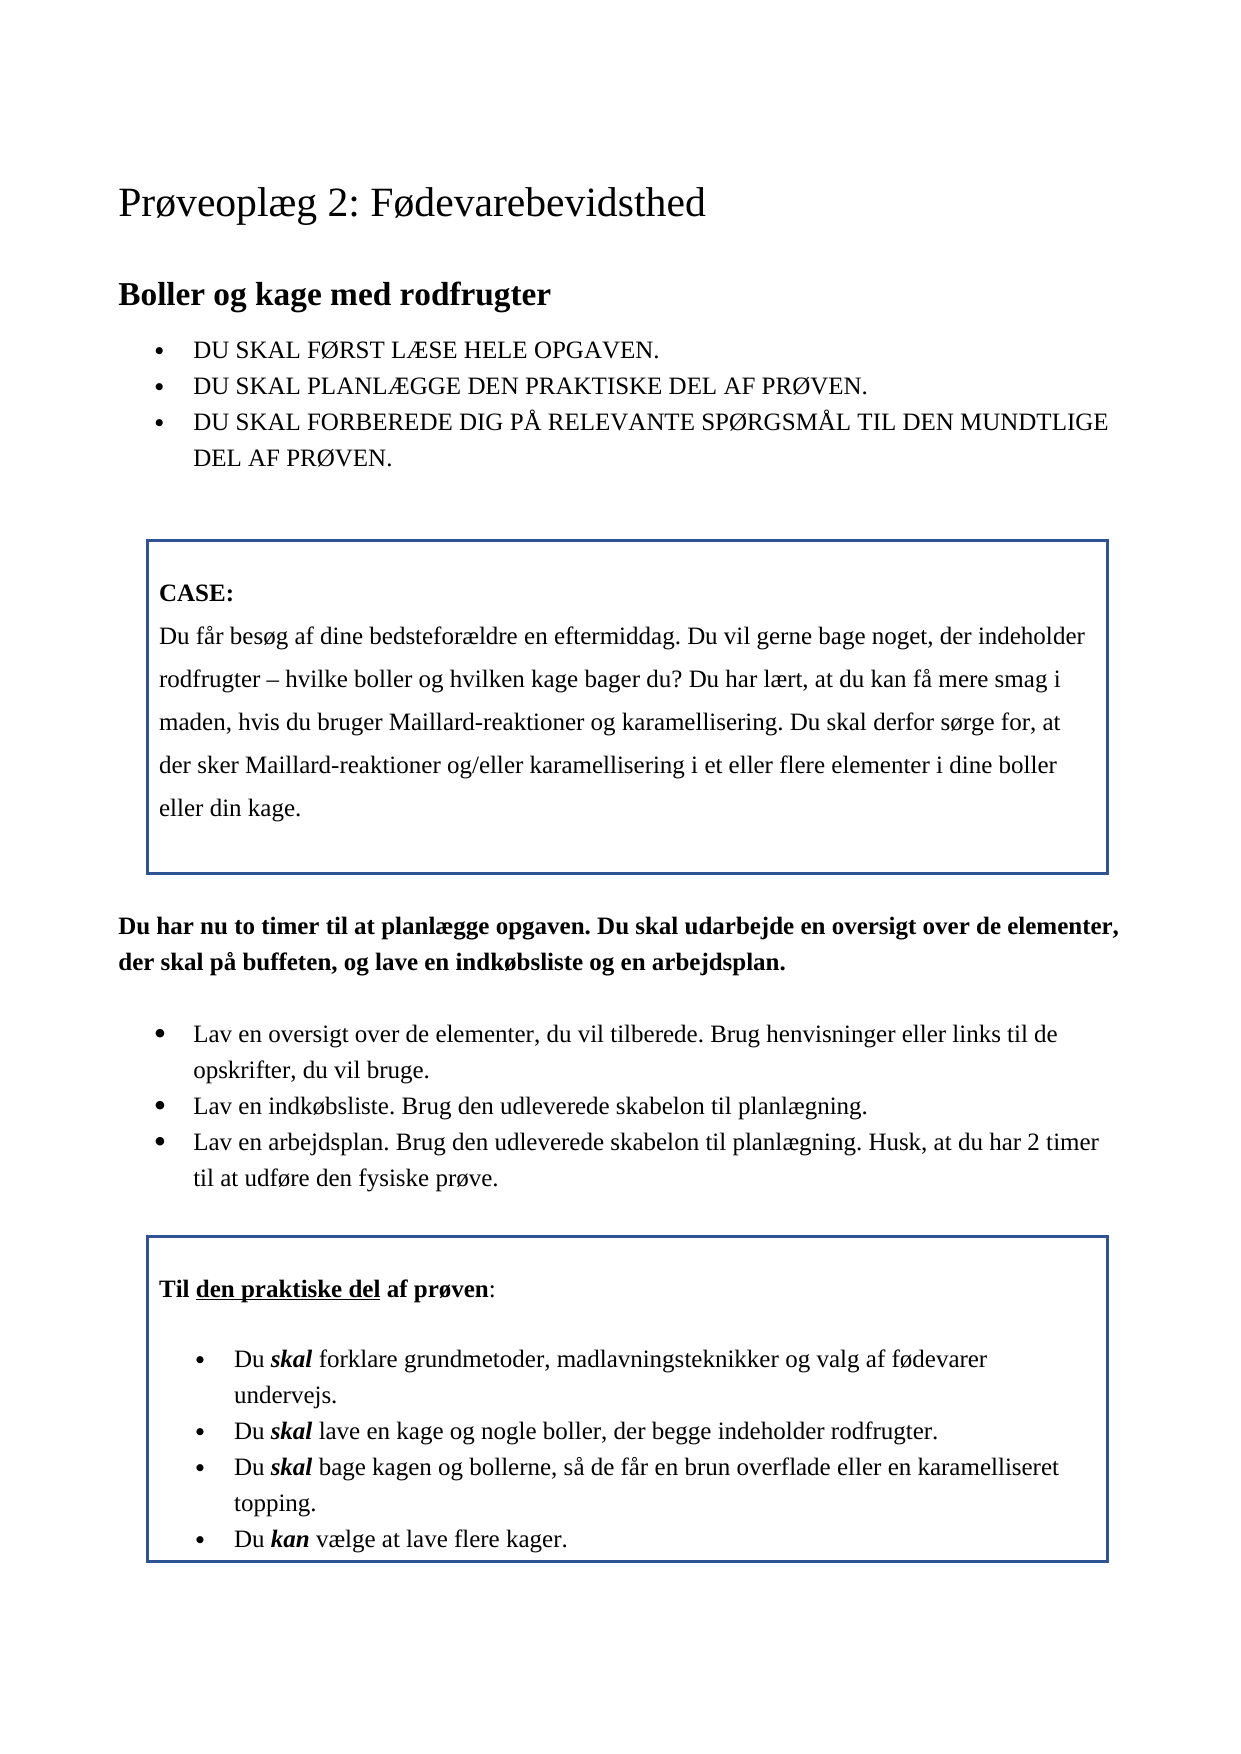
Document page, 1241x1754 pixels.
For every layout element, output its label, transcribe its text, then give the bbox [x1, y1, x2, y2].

list DU SKAL FØRST LÆSE HELE OPGAVEN. [156, 335, 1122, 364]
list DU SKAL PLANLÆGGE DEN PRAKTISKE DEL AF PRØVEN. [156, 371, 1122, 400]
text Boller og kage med rodfrugter [118, 274, 1122, 313]
list DU SKAL FORBEREDE DIG PÅ RELEVANTE SPØRGSMÅL TIL DEN MUNDTLIGE DEL AF PRØVEN. [156, 407, 1122, 507]
table_header CASE: Du får besøg af dine bedsteforældre en eftermiddag. Du vil gerne bage noget, der indeholder rodfrugter – hvilke boller og hvilken kage bager du? Du har lært, at du kan få mere smag i maden, hvis du bruger Maillard-reaktioner og karamellisering. Du skal derfor sørge for, at der sker Maillard-reaktioner og/eller karamellisering i et eller flere elementer i dine boller eller din kage. [149, 542, 1106, 872]
list Lav en oversigt over de elementer, du vil tilberede. Brug henvisninger eller links til de opskrifter, du vil bruge. [156, 1019, 1122, 1084]
list Lav en indkøbsliste. Brug den udleverede skabelon til planlægning. [156, 1091, 1122, 1120]
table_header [149, 1238, 1106, 1559]
list Lav en arbejdsplan. Brug den udleverede skabelon til planlægning. Husk, at du har 2 timer til at udføre den fysiske prøve. [156, 1127, 1122, 1192]
text Du har nu to timer til at planlægge opgaven. Du skal udarbejde en oversigt over de elementer, der skal på buffeten, og lave en indkøbsliste og en arbejdsplan. [118, 911, 1122, 976]
text Prøveoplæg 2: Fødevarebevidsthed [118, 177, 1122, 225]
